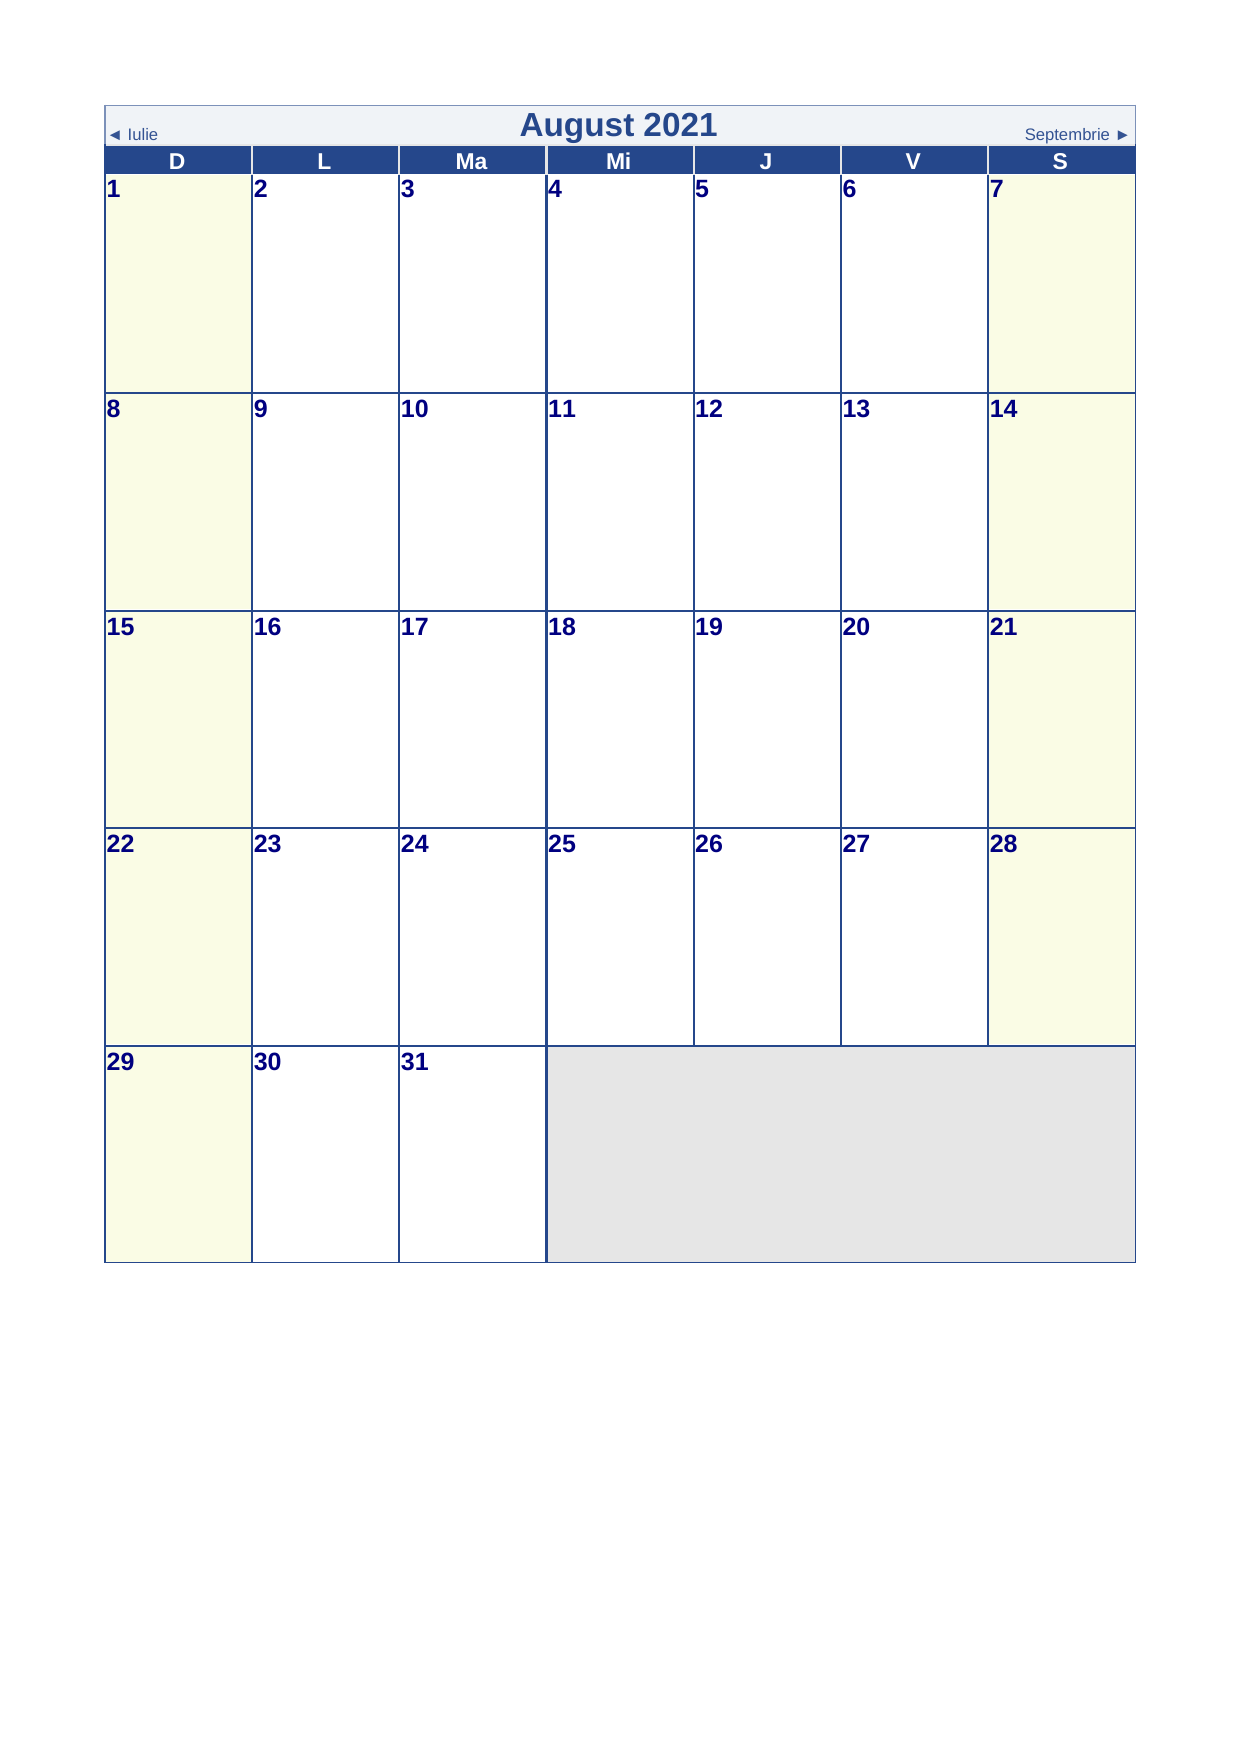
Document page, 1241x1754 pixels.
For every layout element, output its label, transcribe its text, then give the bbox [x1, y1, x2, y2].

table_cell 1 [106, 175, 251, 392]
table_cell 4 [548, 175, 693, 392]
table_cell Ma [400, 146, 545, 174]
table_cell 9 [253, 394, 398, 609]
table_cell 3 [400, 175, 545, 392]
table_cell 7 [989, 175, 1135, 392]
table_cell 30 [253, 1047, 398, 1262]
table_header ◄ Iulie [106, 106, 252, 144]
table_cell S [989, 146, 1135, 174]
table_cell 25 [548, 829, 693, 1044]
table_cell 21 [989, 612, 1135, 827]
table_cell 14 [989, 394, 1135, 609]
table_cell 2 [253, 175, 398, 392]
table_cell 23 [253, 829, 398, 1044]
table_cell 11 [548, 394, 693, 609]
table_cell 16 [253, 612, 398, 827]
table_cell J [695, 146, 840, 174]
table_cell D [106, 146, 251, 174]
table_cell 18 [548, 612, 693, 827]
table_cell V [842, 146, 987, 174]
table_cell [548, 1047, 1135, 1262]
table_cell L [253, 146, 398, 174]
table_cell Mi [548, 146, 693, 174]
table_header Septembrie ► [988, 106, 1135, 144]
table_cell 22 [106, 829, 251, 1044]
table_cell 24 [400, 829, 545, 1044]
table_cell 6 [842, 175, 987, 392]
table_cell 28 [989, 829, 1135, 1044]
table_cell 31 [400, 1047, 545, 1262]
table_cell 26 [695, 829, 840, 1044]
table_cell 19 [695, 612, 840, 827]
table_cell 8 [106, 394, 251, 609]
table_cell 5 [695, 175, 840, 392]
table_cell 15 [106, 612, 251, 827]
table_cell 13 [842, 394, 987, 609]
table_cell 10 [400, 394, 545, 609]
table_cell 29 [106, 1047, 251, 1262]
table_cell 12 [695, 394, 840, 609]
table_cell 20 [842, 612, 987, 827]
table_header August 2021 [252, 106, 988, 144]
table_cell 27 [842, 829, 987, 1044]
table_cell 17 [400, 612, 545, 827]
